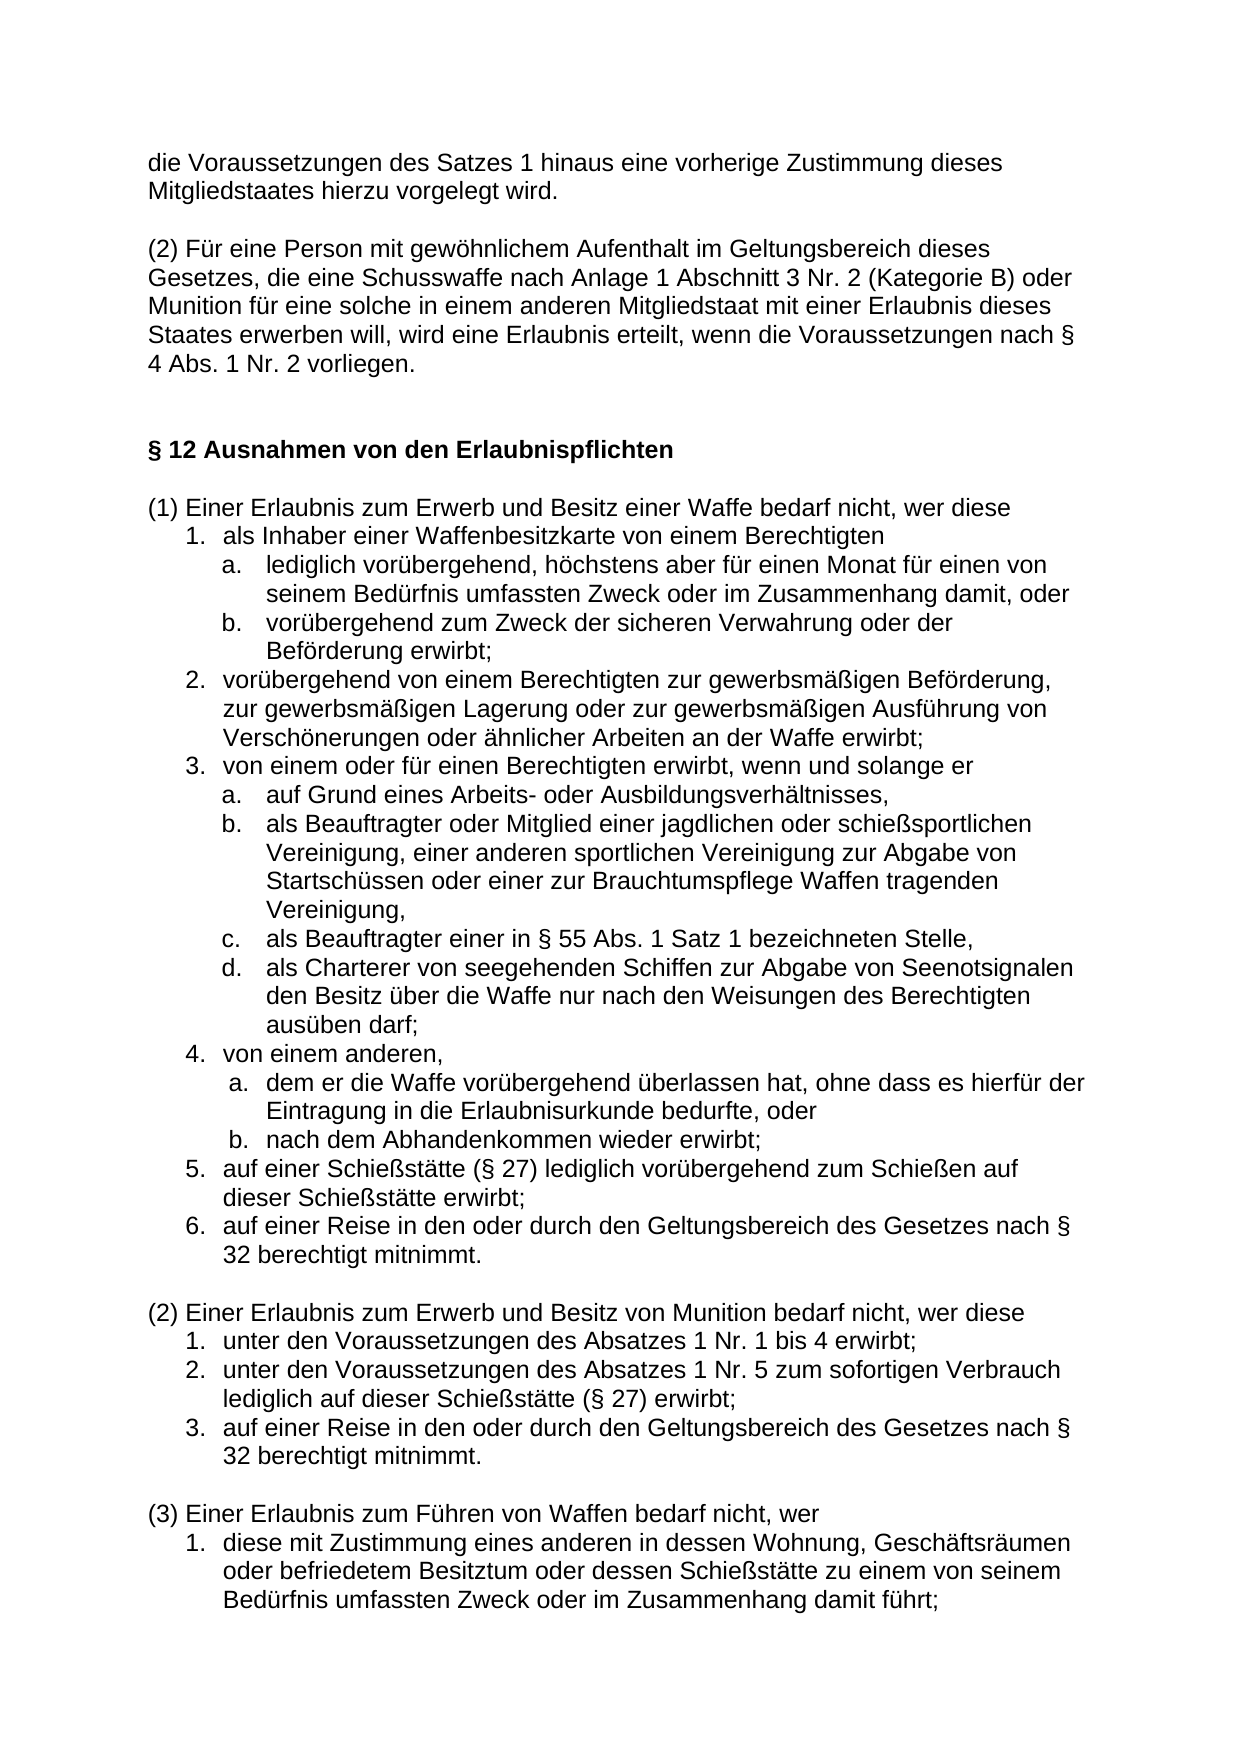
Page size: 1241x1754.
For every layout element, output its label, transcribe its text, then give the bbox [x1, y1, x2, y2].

text (1) Einer Erlaubnis zum Erwerb und Besitz einer Waffe bedarf nicht, wer diese [148, 493, 1093, 521]
list unter den Voraussetzungen des Absatzes 1 Nr. 1 bis 4 erwirbt; [185, 1326, 1093, 1355]
text (2) Einer Erlaubnis zum Erwerb und Besitz von Munition bedarf nicht, wer diese [148, 1298, 1093, 1326]
list von einem anderen, [185, 1039, 1093, 1068]
list auf Grund eines Arbeits- oder Ausbildungsverhältnisses, [221, 780, 1093, 809]
list dem er die Waffe vorübergehend überlassen hat, ohne dass es hierfür der Eintragung in die Erlaubnisurkunde bedurfte, oder [228, 1068, 1093, 1125]
list auf einer Reise in den oder durch den Geltungsbereich des Gesetzes nach § 32 berechtigt mitnimmt. [185, 1211, 1093, 1269]
list lediglich vorübergehend, höchstens aber für einen Monat für einen von seinem Bedürfnis umfassten Zweck oder im Zusammenhang damit, oder [221, 550, 1093, 608]
list unter den Voraussetzungen des Absatzes 1 Nr. 5 zum sofortigen Verbrauch lediglich auf dieser Schießstätte (§ 27) erwirbt; [185, 1355, 1093, 1413]
list als Charterer von seegehenden Schiffen zur Abgabe von Seenotsignalen den Besitz über die Waffe nur nach den Weisungen des Berechtigten ausüben darf; [221, 953, 1093, 1039]
text (3) Einer Erlaubnis zum Führen von Waffen bedarf nicht, wer [148, 1499, 1093, 1528]
list diese mit Zustimmung eines anderen in dessen Wohnung, Geschäftsräumen oder befriedetem Besitztum oder dessen Schießstätte zu einem von seinem Bedürfnis umfassten Zweck oder im Zusammenhang damit führt; [185, 1528, 1093, 1614]
list auf einer Reise in den oder durch den Geltungsbereich des Gesetzes nach § 32 berechtigt mitnimmt. [185, 1413, 1093, 1470]
list vorübergehend zum Zweck der sicheren Verwahrung oder der Beförderung erwirbt; [221, 608, 1093, 665]
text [148, 148, 1093, 205]
list als Beauftragter oder Mitglied einer jagdlichen oder schießsportlichen Vereinigung, einer anderen sportlichen Vereinigung zur Abgabe von Startschüssen oder einer zur Brauchtumspflege Waffen tragenden Vereinigung, [221, 809, 1093, 924]
text § 12 Ausnahmen von den Erlaubnispflichten [148, 435, 1093, 464]
list auf einer Schießstätte (§ 27) lediglich vorübergehend zum Schießen auf dieser Schießstätte erwirbt; [185, 1154, 1093, 1211]
list von einem oder für einen Berechtigten erwirbt, wenn und solange er [185, 751, 1093, 780]
list als Beauftragter einer in § 55 Abs. 1 Satz 1 bezeichneten Stelle, [221, 924, 1093, 953]
list als Inhaber einer Waffenbesitzkarte von einem Berechtigten [185, 521, 1093, 550]
list nach dem Abhandenkommen wieder erwirbt; [228, 1125, 1093, 1154]
list vorübergehend von einem Berechtigten zur gewerbsmäßigen Beförderung, zur gewerbsmäßigen Lagerung oder zur gewerbsmäßigen Ausführung von Verschönerungen oder ähnlicher Arbeiten an der Waffe erwirbt; [185, 665, 1093, 751]
text (2) Für eine Person mit gewöhnlichem Aufenthalt im Geltungsbereich dieses Gesetzes, die eine Schusswaffe nach Anlage 1 Abschnitt 3 Nr. 2 (Kategorie B) oder Munition für eine solche in einem anderen Mitgliedstaat mit einer Erlaubnis dieses Staates erwerben will, wird eine Erlaubnis erteilt, wenn die Voraussetzungen nach § 4 Abs. 1 Nr. 2 vorliegen. [148, 234, 1093, 378]
